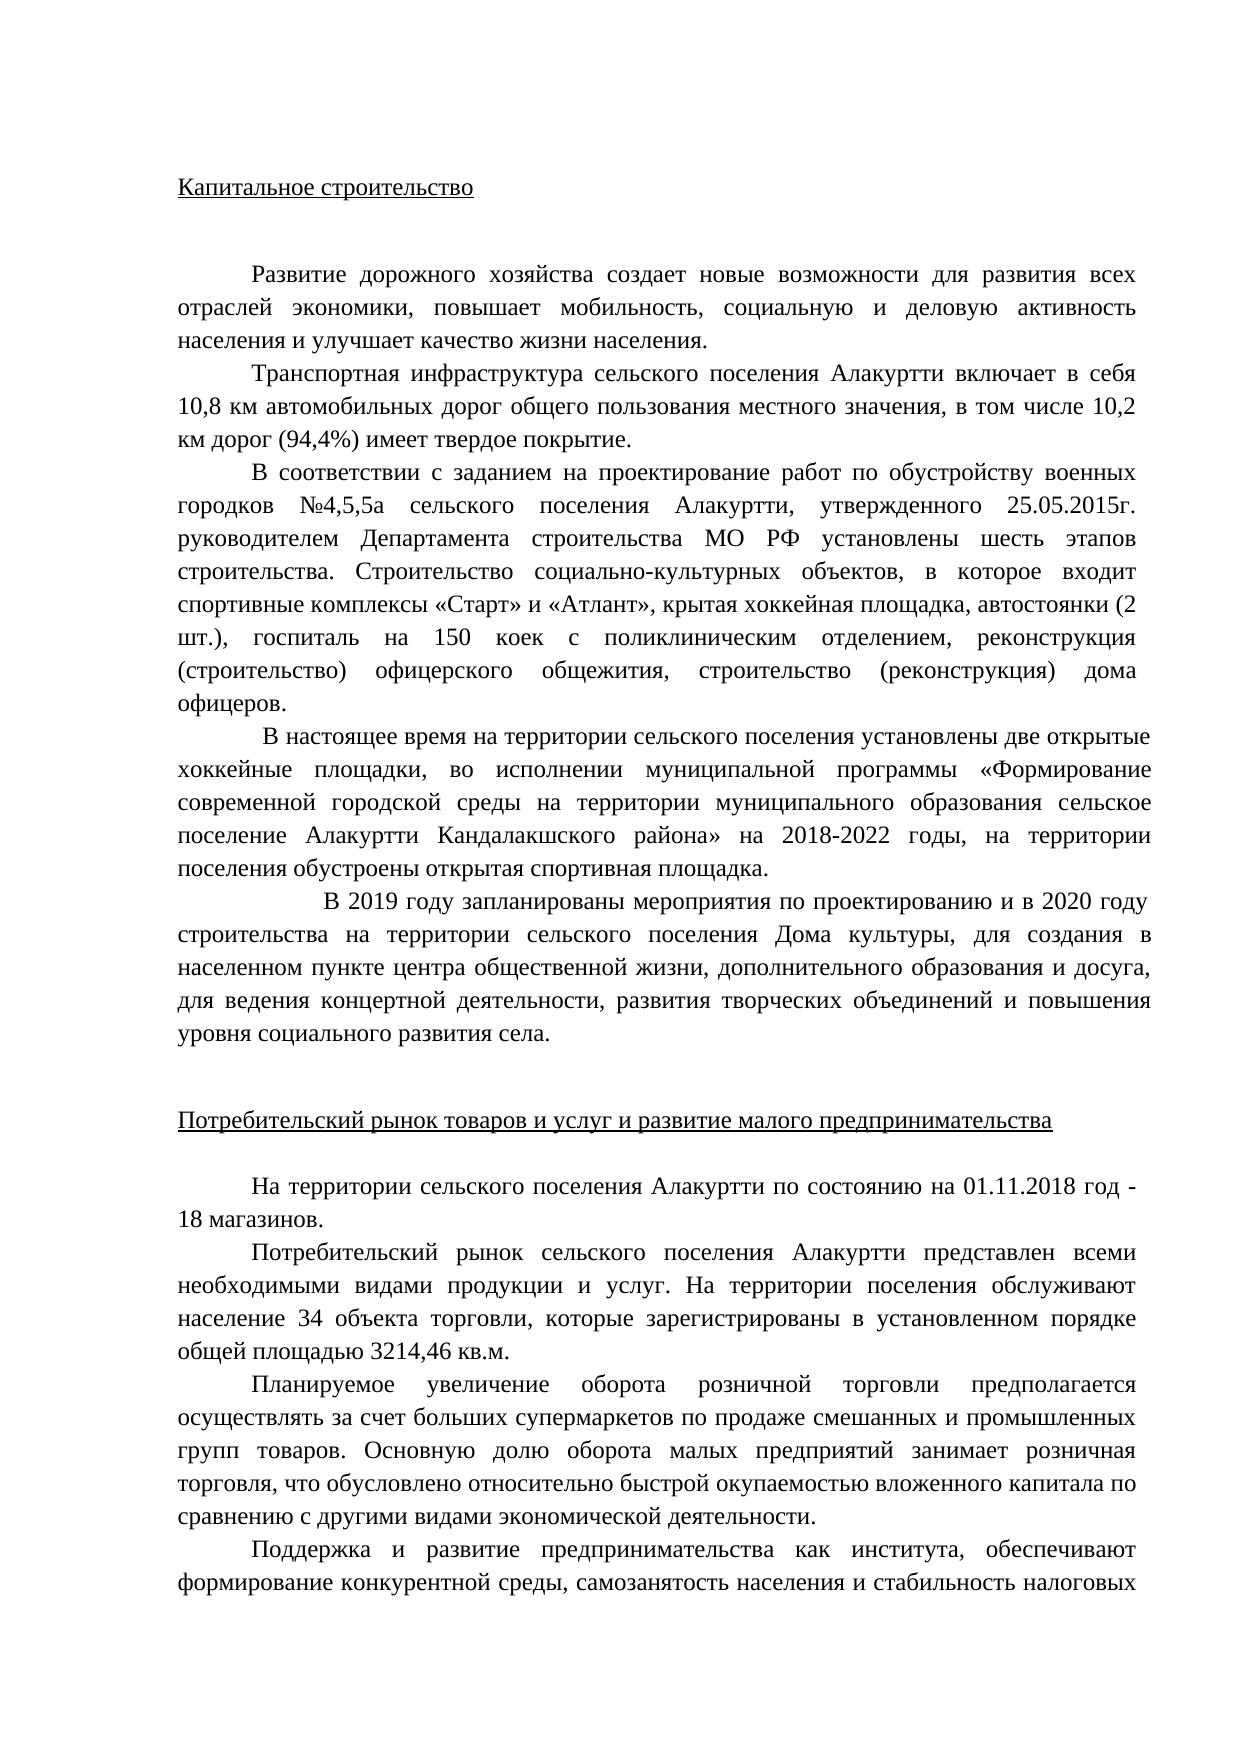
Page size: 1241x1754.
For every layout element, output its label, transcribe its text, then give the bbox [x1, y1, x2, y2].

list Планируемое увеличение оборота розничной торговли предполагается осуществлять за счет больших супермаркетов по продаже смешанных и промышленных групп товаров. Основную долю оборота малых предприятий занимает розничная торговля, что обусловлено относительно быстрой окупаемостью вложенного капитала по сравнению с другими видами экономической деятельности. [177, 1369, 1137, 1530]
list В соответствии с заданием на проектирование работ по обустройству военных городков №4,5,5а сельского поселения Алакуртти, утвержденного 25.05.2015г. руководителем Департамента строительства МО РФ установлены шесть этапов строительства. Строительство социально-культурных объектов, в которое входит спортивные комплексы «Старт» и «Атлант», крытая хоккейная площадка, автостоянки (2 шт.), госпиталь на 150 коек с поликлиническим отделением, реконструкция (строительство) офицерского общежития, строительство (реконструкция) дома офицеров. [177, 457, 1137, 717]
list Потребительский рынок товаров и услуг и развитие малого предпринимательства [177, 1105, 1137, 1134]
text Капитальное строительство [177, 172, 1137, 201]
text В настоящее время на территории сельского поселения установлены две открытые хоккейные площадки, во исполнении муниципальной программы «Формирование современной городской среды на территории муниципального образования сельское поселение Алакуртти Кандалакшского района» на 2018-2022 годы, на территории поселения обустроены открытая спортивная площадка. [151, 721, 1152, 882]
list Транспортная инфраструктура сельского поселения Алакуртти включает в себя 10,8 км автомобильных дорог общего пользования местного значения, в том числе 10,2 км дорог (94,4%) имеет твердое покрытие. [177, 358, 1137, 453]
text В 2019 году запланированы мероприятия по проектированию и в 2020 году строительства на территории сельского поселения Дома культуры, для создания в населенном пункте центра общественной жизни, дополнительного образования и досуга, для ведения концертной деятельности, развития творческих объединений и повышения уровня социального развития села. [177, 1014, 1152, 1047]
list Развитие дорожного хозяйства создает новые возможности для развития всех отраслей экономики, повышает мобильность, социальную и деловую активность населения и улучшает качество жизни населения. [177, 259, 1137, 354]
list На территории сельского поселения Алакуртти по состоянию на 01.11.2018 год - 18 магазинов. [177, 1171, 1137, 1233]
text В 2019 году запланированы мероприятия по проектированию и в 2020 году строительства на территории сельского поселения Дома культуры, для создания в населенном пункте центра общественной жизни, дополнительного образования и досуга, для ведения концертной деятельности, развития творческих объединений и повышения уровня социального развития села. [177, 886, 1152, 952]
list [177, 1534, 1137, 1596]
list Потребительский рынок сельского поселения Алакуртти представлен всеми необходимыми видами продукции и услуг. На территории поселения обслуживают население 34 объекта торговли, которые зарегистрированы в установленном порядке общей площадью 3214,46 кв.м. [177, 1237, 1137, 1365]
